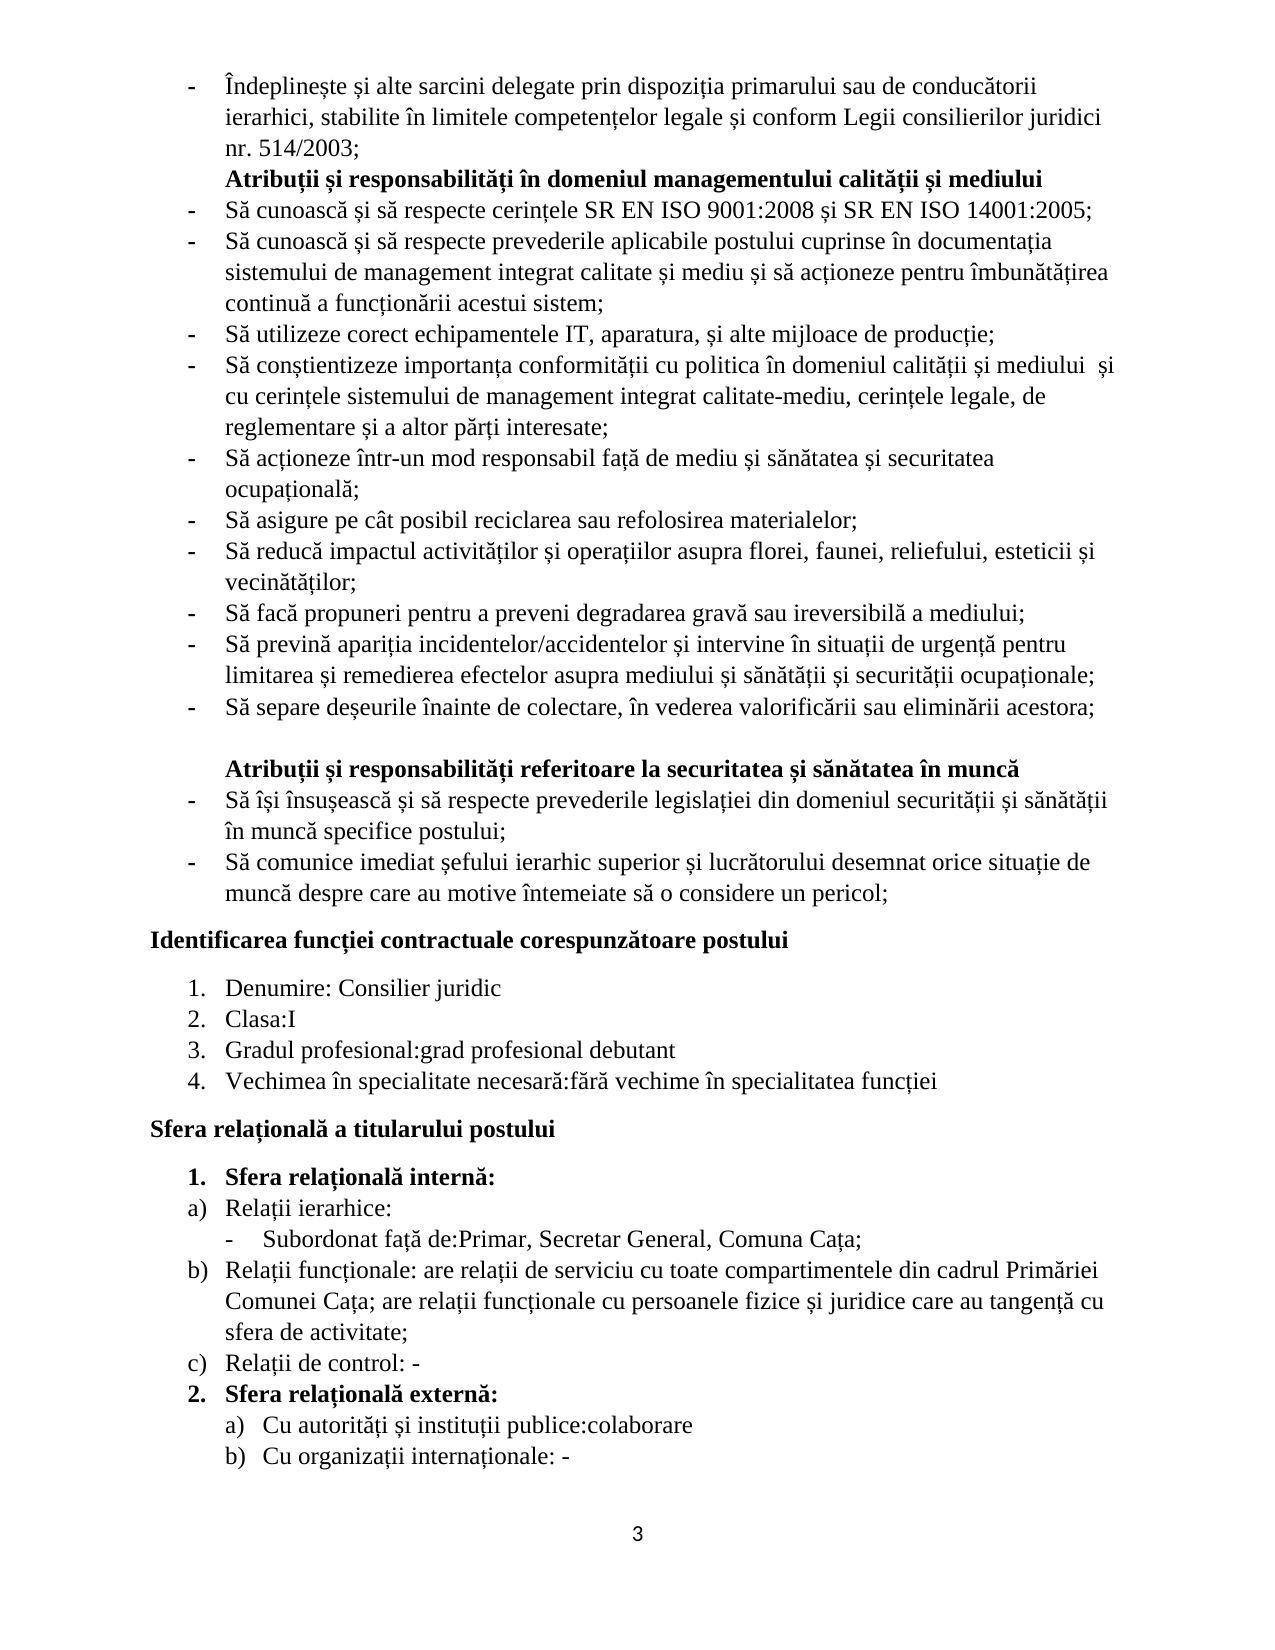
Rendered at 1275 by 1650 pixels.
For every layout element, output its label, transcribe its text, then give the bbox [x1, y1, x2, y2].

list Să utilizeze corect echipamentele IT, aparatura, și alte mijloace de producție; [187, 319, 1125, 348]
list Gradul profesional:grad profesional debutant [187, 1035, 1125, 1064]
list Să își însușească și să respecte prevederile legislației din domeniul securității și sănătății în muncă specifice postului; [187, 785, 1125, 844]
list Vechimea în specialitate necesară:fără vechime în specialitatea funcției [187, 1066, 1125, 1095]
list Relații de control: - [187, 1348, 1125, 1377]
list Să prevină apariția incidentelor/accidentelor și intervine în situații de urgență pentru limitarea și remedierea efectelor asupra mediului și sănătății și securității ocupaționale; [187, 629, 1125, 689]
list Denumire: Consilier juridic [187, 973, 1125, 1002]
list Atribuții și responsabilități referitoare la securitatea și sănătatea în muncă [225, 754, 1125, 782]
text Identificarea funcției contractuale corespunzătoare postului [150, 926, 1125, 954]
list Sfera relațională externă: [187, 1379, 1125, 1408]
list Sfera relațională internă: [187, 1162, 1125, 1191]
list Îndeplinește și alte sarcini delegate prin dispoziția primarului sau de conducătorii ierarhici, stabilite în limitele competențelor legale și conform Legii consilierilor juridici nr. 514/2003; [187, 71, 1125, 162]
list Să cunoască și să respecte cerințele SR EN ISO 9001:2008 și SR EN ISO 14001:2005; [187, 195, 1125, 224]
list Cu organizații internaționale: - [225, 1441, 1125, 1470]
list Să conștientizeze importanța conformității cu politica în domeniul calității și mediului și cu cerințele sistemului de management integrat calitate-mediu, cerințele legale, de reglementare și a altor părți interesate; [187, 350, 1125, 441]
list Atribuții și responsabilități în domeniul managementului calității și mediului [225, 164, 1125, 193]
list Să cunoască și să respecte prevederile aplicabile postului cuprinse în documentația sistemului de management integrat calitate și mediu și să acționeze pentru îmbunătățirea continuă a funcționării acestui sistem; [187, 226, 1125, 317]
list Clasa:I [187, 1004, 1125, 1033]
list Să reducă impactul activităților și operațiilor asupra florei, faunei, reliefului, esteticii și vecinătăților; [187, 536, 1125, 596]
text Sfera relațională a titularului postului [150, 1114, 1125, 1143]
list Subordonat față de:Primar, Secretar General, Comuna Cața; [225, 1224, 1125, 1253]
list Să facă propuneri pentru a preveni degradarea gravă sau ireversibilă a mediului; [187, 598, 1125, 627]
list Relații funcționale: are relații de serviciu cu toate compartimentele din cadrul Primăriei Comunei Cața; are relații funcționale cu persoanele fizice și juridice care au tangență cu sfera de activitate; [187, 1255, 1125, 1346]
list Relații ierarhice: [187, 1193, 1125, 1222]
list Să acționeze într-un mod responsabil față de mediu și sănătatea și securitatea ocupațională; [187, 443, 1125, 503]
list Să comunice imediat șefului ierarhic superior și lucrătorului desemnat orice situație de muncă despre care au motive întemeiate să o considere un pericol; [187, 847, 1125, 907]
list Cu autorități și instituții publice:colaborare [225, 1410, 1125, 1439]
list Să asigure pe cât posibil reciclarea sau refolosirea materialelor; [187, 505, 1125, 534]
list Să separe deșeurile înainte de colectare, în vederea valorificării sau eliminării acestora; [187, 692, 1125, 720]
